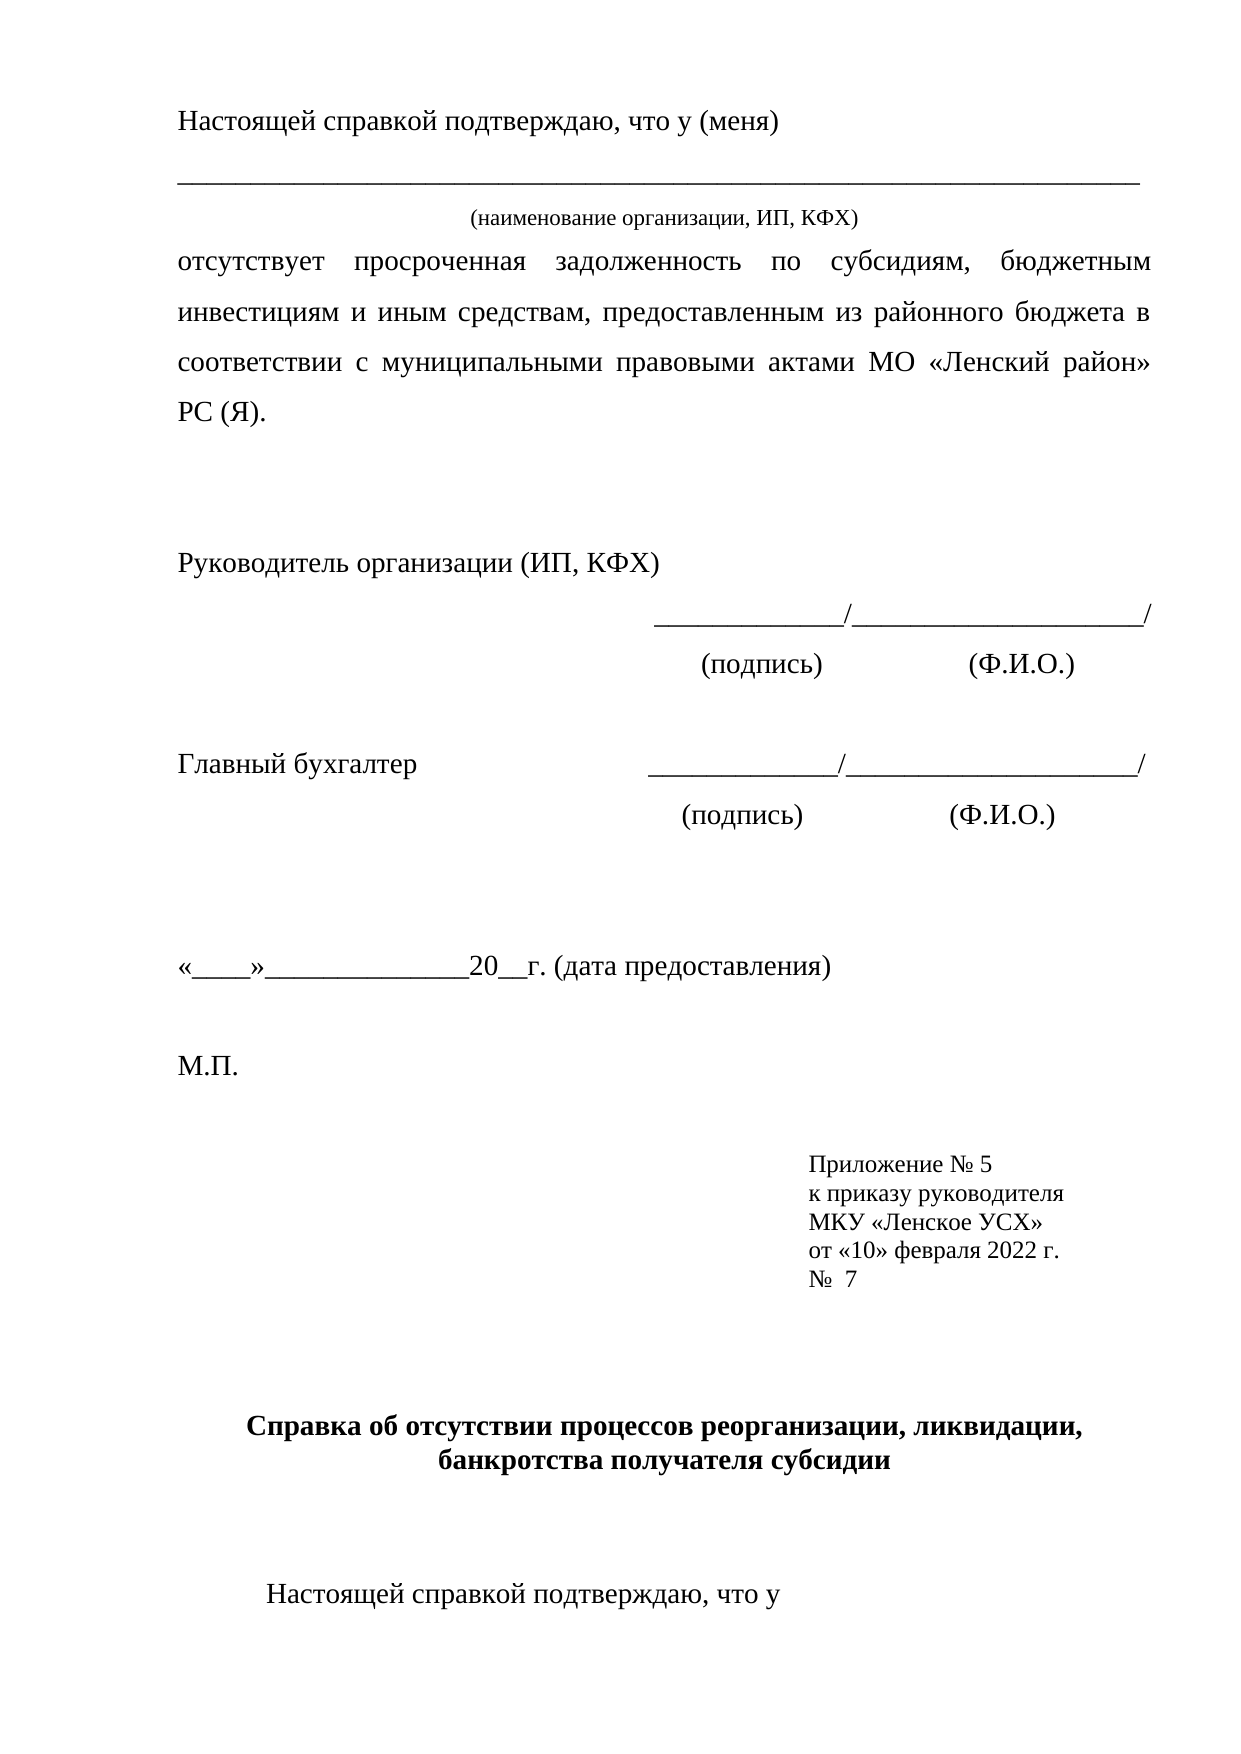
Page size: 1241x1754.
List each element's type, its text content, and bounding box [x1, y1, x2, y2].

text Настоящей справкой подтверждаю, что у [177, 1576, 1152, 1609]
text Справка об отсутствии процессов реорганизации, ликвидации, банкротства получателя субсидии [177, 1408, 1152, 1475]
text Настоящей справкой подтверждаю, что у (меня) [177, 103, 1152, 137]
text (подпись) (Ф.И.О.) [177, 797, 1152, 831]
text (наименование организации, ИП, КФХ) [177, 204, 1152, 230]
table_header Приложение № 5 к приказу руководителя МКУ «Ленское УСХ» от «10» февраля 2022 г. № 7 [797, 1149, 1133, 1293]
text «____»______________20__г. (дата предоставления) [177, 948, 1152, 981]
text _____________/____________________/ [473, 596, 1152, 629]
text (подпись) (Ф.И.О.) [177, 646, 1152, 679]
text Главный бухгалтер _____________/____________________/ [177, 747, 1152, 780]
text Руководитель организации (ИП, КФХ) [177, 545, 1152, 579]
text __________________________________________________________________ [177, 154, 1152, 187]
text М.П. [177, 1048, 1152, 1082]
text отсутствует просроченная задолженность по субсидиям, бюджетным инвестициям и иным средствам, предоставленным из районного бюджета в соответствии с муниципальными правовыми актами МО «Ленский район» РС (Я). [177, 243, 1152, 428]
